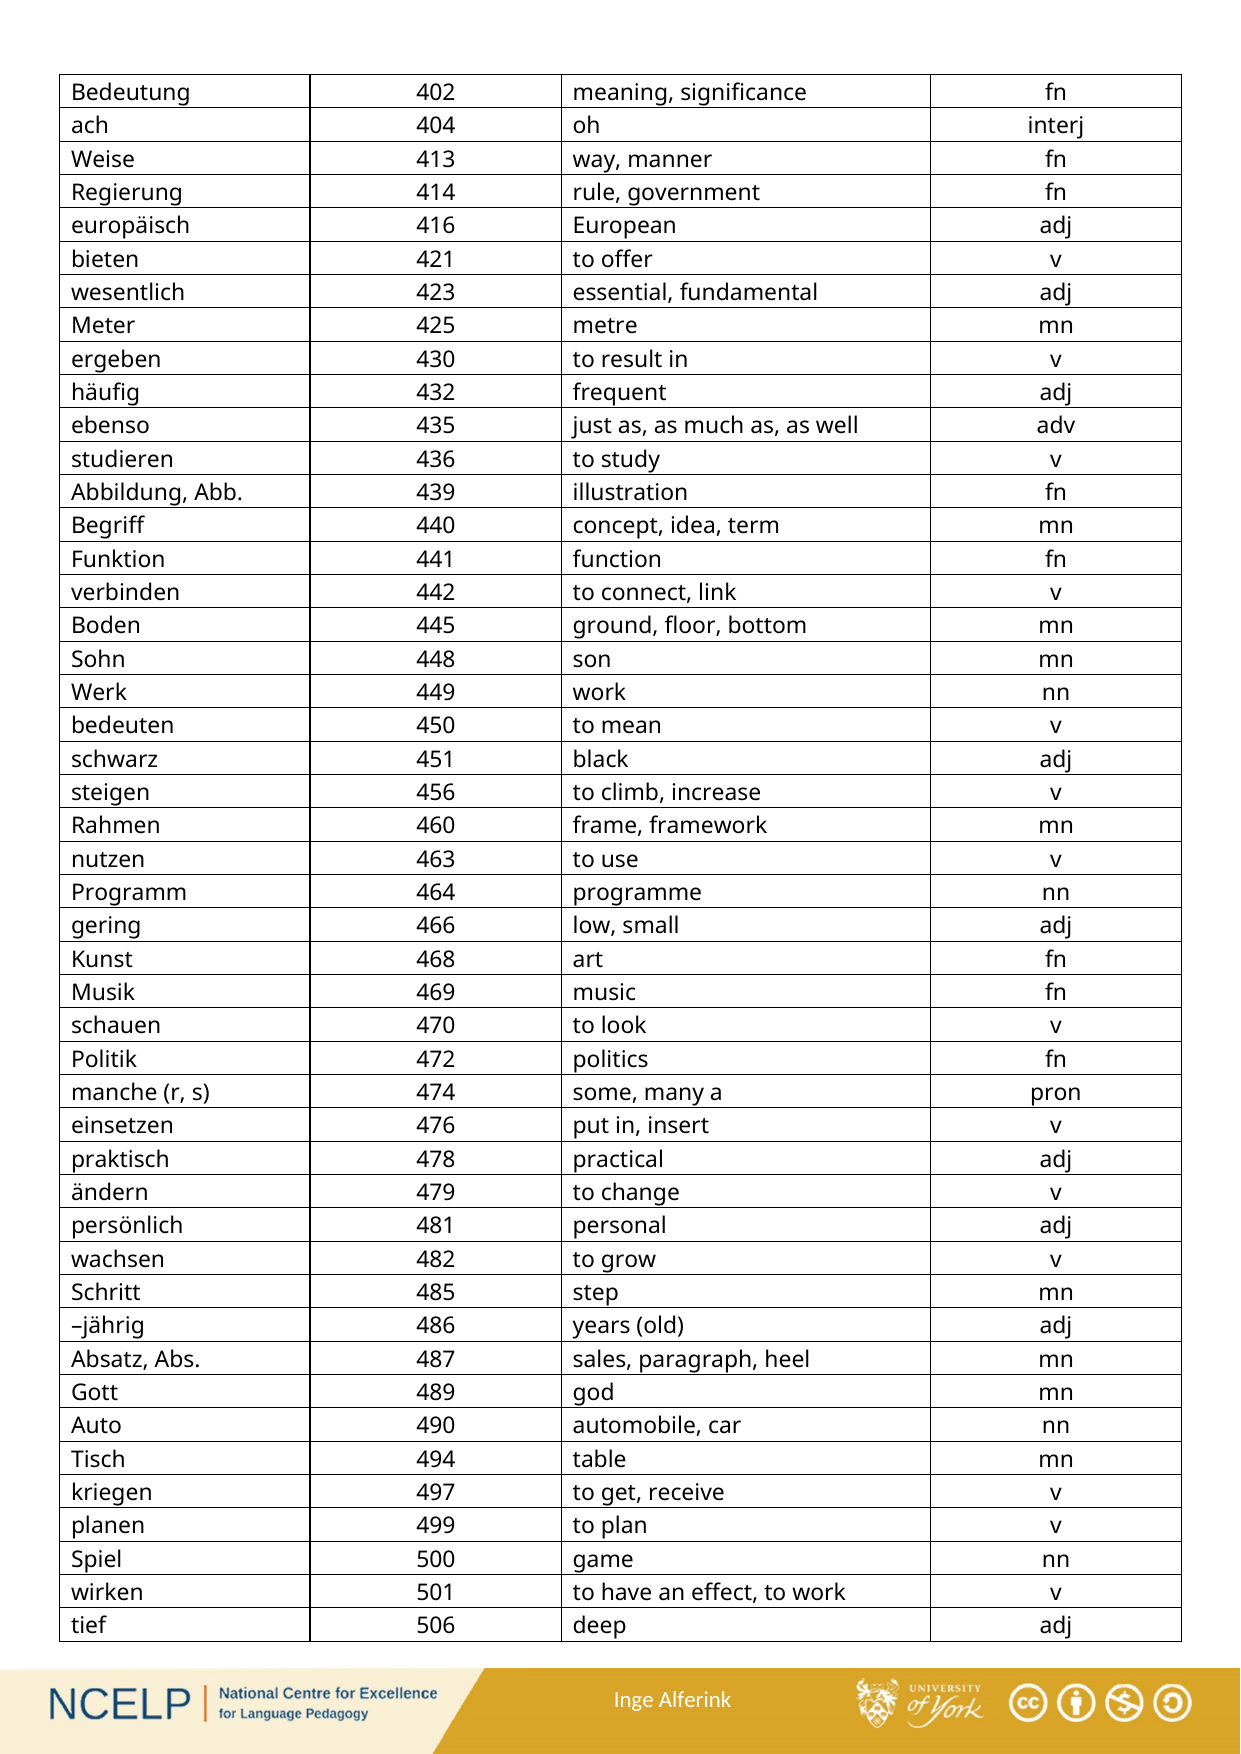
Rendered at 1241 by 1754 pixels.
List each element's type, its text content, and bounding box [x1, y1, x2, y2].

table_cell 501 [311, 1575, 561, 1607]
table_cell some, many a [562, 1075, 930, 1107]
table_cell practical [562, 1142, 930, 1174]
table_cell years (old) [562, 1308, 930, 1341]
table_cell persönlich [60, 1208, 309, 1241]
table_cell step [562, 1275, 930, 1307]
table_cell black [562, 742, 930, 774]
table_cell fn [931, 175, 1181, 207]
table_cell personal [562, 1208, 930, 1241]
table_cell manche (r, s) [60, 1075, 309, 1107]
table_cell v [931, 1508, 1181, 1541]
table_cell 486 [311, 1308, 561, 1341]
table_cell v [931, 775, 1181, 807]
table_cell fn [931, 542, 1181, 574]
table_cell Sohn [60, 642, 309, 674]
table_cell 432 [311, 375, 561, 407]
table_cell Funktion [60, 542, 309, 574]
table_cell 436 [311, 442, 561, 474]
table_cell 490 [311, 1408, 561, 1441]
table_cell v [931, 1242, 1181, 1274]
table_cell v [931, 442, 1181, 474]
table_cell v [931, 842, 1181, 874]
table_cell 494 [311, 1442, 561, 1474]
table_cell 482 [311, 1242, 561, 1274]
table_cell Meter [60, 308, 309, 341]
table_cell Begriff [60, 508, 309, 541]
table_cell planen [60, 1508, 309, 1541]
table_cell europäisch [60, 208, 309, 241]
table_cell art [562, 942, 930, 974]
table_cell to look [562, 1008, 930, 1041]
table_cell to grow [562, 1242, 930, 1274]
table_cell 435 [311, 408, 561, 441]
table_cell 421 [311, 242, 561, 274]
table_cell 439 [311, 475, 561, 507]
table_cell 497 [311, 1475, 561, 1507]
table_cell function [562, 542, 930, 574]
table_cell nn [931, 1408, 1181, 1441]
table_cell 451 [311, 742, 561, 774]
table_cell 441 [311, 542, 561, 574]
table_cell 450 [311, 708, 561, 741]
table_cell kriegen [60, 1475, 309, 1507]
table_cell illustration [562, 475, 930, 507]
table_cell 460 [311, 808, 561, 841]
table_cell tief [60, 1608, 309, 1641]
table_cell interj [931, 108, 1181, 141]
table_cell v [931, 708, 1181, 741]
table_cell automobile, car [562, 1408, 930, 1441]
table_cell 506 [311, 1608, 561, 1641]
table_cell ändern [60, 1175, 309, 1207]
table_cell fn [931, 1042, 1181, 1074]
table_cell music [562, 975, 930, 1007]
table_cell 425 [311, 308, 561, 341]
table_cell v [931, 1575, 1181, 1607]
table_cell fn [931, 142, 1181, 174]
table_cell 440 [311, 508, 561, 541]
table_cell 500 [311, 1542, 561, 1574]
table_cell gering [60, 908, 309, 941]
table_cell schauen [60, 1008, 309, 1041]
table_cell to result in [562, 342, 930, 374]
table_cell mn [931, 808, 1181, 841]
table_cell schwarz [60, 742, 309, 774]
table_cell wachsen [60, 1242, 309, 1274]
table_cell 416 [311, 208, 561, 241]
table_cell 423 [311, 275, 561, 307]
table_cell adj [931, 1608, 1181, 1641]
table_cell to study [562, 442, 930, 474]
table_cell 485 [311, 1275, 561, 1307]
table_cell 468 [311, 942, 561, 974]
table_cell 487 [311, 1342, 561, 1374]
table_cell fn [931, 942, 1181, 974]
table_cell 456 [311, 775, 561, 807]
table_cell god [562, 1375, 930, 1407]
table_cell nn [931, 675, 1181, 707]
table_cell 402 [311, 75, 561, 107]
table_cell sales, paragraph, heel [562, 1342, 930, 1374]
table_cell Werk [60, 675, 309, 707]
table_cell pron [931, 1075, 1181, 1107]
table_cell concept, idea, term [562, 508, 930, 541]
table_cell mn [931, 508, 1181, 541]
table_cell 413 [311, 142, 561, 174]
table_cell 476 [311, 1108, 561, 1141]
table_cell Spiel [60, 1542, 309, 1574]
table_cell deep [562, 1608, 930, 1641]
table_cell –jährig [60, 1308, 309, 1341]
table_cell politics [562, 1042, 930, 1074]
table_cell mn [931, 1375, 1181, 1407]
table_cell fn [931, 75, 1181, 107]
table_cell ach [60, 108, 309, 141]
table_cell 470 [311, 1008, 561, 1041]
table_cell mn [931, 1275, 1181, 1307]
table_cell to change [562, 1175, 930, 1207]
table_cell mn [931, 1342, 1181, 1374]
table_cell nn [931, 875, 1181, 907]
table_cell Abbildung, Abb. [60, 475, 309, 507]
table_cell son [562, 642, 930, 674]
table_cell adj [931, 1308, 1181, 1341]
table_cell to connect, link [562, 575, 930, 607]
table_cell Tisch [60, 1442, 309, 1474]
table_cell 448 [311, 642, 561, 674]
table_cell fn [931, 975, 1181, 1007]
table_cell einsetzen [60, 1108, 309, 1141]
table_cell wirken [60, 1575, 309, 1607]
table_cell ebenso [60, 408, 309, 441]
table_cell v [931, 1175, 1181, 1207]
table_cell Weise [60, 142, 309, 174]
table_cell verbinden [60, 575, 309, 607]
table_cell 442 [311, 575, 561, 607]
table_cell essential, fundamental [562, 275, 930, 307]
table_cell mn [931, 608, 1181, 641]
table_cell adj [931, 908, 1181, 941]
table_cell rule, government [562, 175, 930, 207]
table_cell Absatz, Abs. [60, 1342, 309, 1374]
table_cell 404 [311, 108, 561, 141]
table_cell frequent [562, 375, 930, 407]
table_cell 449 [311, 675, 561, 707]
table_cell table [562, 1442, 930, 1474]
table_cell Politik [60, 1042, 309, 1074]
table_cell adj [931, 208, 1181, 241]
table_cell game [562, 1542, 930, 1574]
table_cell Programm [60, 875, 309, 907]
table_cell Rahmen [60, 808, 309, 841]
table_cell 481 [311, 1208, 561, 1241]
table_cell metre [562, 308, 930, 341]
table_cell ground, floor, bottom [562, 608, 930, 641]
table_cell 478 [311, 1142, 561, 1174]
table_cell bieten [60, 242, 309, 274]
table_cell mn [931, 308, 1181, 341]
table_cell praktisch [60, 1142, 309, 1174]
table_cell to offer [562, 242, 930, 274]
table_cell just as, as much as, as well [562, 408, 930, 441]
table_cell to have an effect, to work [562, 1575, 930, 1607]
table_cell to mean [562, 708, 930, 741]
table_cell put in, insert [562, 1108, 930, 1141]
table_cell adj [931, 375, 1181, 407]
table_cell häufig [60, 375, 309, 407]
table_cell to use [562, 842, 930, 874]
table_cell Gott [60, 1375, 309, 1407]
table_cell adv [931, 408, 1181, 441]
table_cell v [931, 1008, 1181, 1041]
table_cell adj [931, 1208, 1181, 1241]
table_cell frame, framework [562, 808, 930, 841]
table_cell 445 [311, 608, 561, 641]
table_cell work [562, 675, 930, 707]
table_cell v [931, 242, 1181, 274]
table_cell steigen [60, 775, 309, 807]
table_cell 466 [311, 908, 561, 941]
table_cell Schritt [60, 1275, 309, 1307]
table_cell adj [931, 742, 1181, 774]
table_cell European [562, 208, 930, 241]
table_cell Auto [60, 1408, 309, 1441]
table_cell v [931, 1475, 1181, 1507]
table_cell mn [931, 1442, 1181, 1474]
table_cell low, small [562, 908, 930, 941]
table_cell v [931, 1108, 1181, 1141]
table_cell to plan [562, 1508, 930, 1541]
table_cell Regierung [60, 175, 309, 207]
table_cell 414 [311, 175, 561, 207]
table_cell wesentlich [60, 275, 309, 307]
table_cell 463 [311, 842, 561, 874]
table_cell Kunst [60, 942, 309, 974]
table_cell oh [562, 108, 930, 141]
table_cell meaning, significance [562, 75, 930, 107]
table_cell Bedeutung [60, 75, 309, 107]
picture [0, 1668, 1240, 1754]
table_cell 464 [311, 875, 561, 907]
table_cell adj [931, 1142, 1181, 1174]
table_cell v [931, 575, 1181, 607]
table_cell way, manner [562, 142, 930, 174]
table_cell 479 [311, 1175, 561, 1207]
table_cell Boden [60, 608, 309, 641]
table_cell programme [562, 875, 930, 907]
table_cell nutzen [60, 842, 309, 874]
table_cell v [931, 342, 1181, 374]
table_cell ergeben [60, 342, 309, 374]
table_cell to get, receive [562, 1475, 930, 1507]
table_cell 472 [311, 1042, 561, 1074]
table_cell studieren [60, 442, 309, 474]
table_cell bedeuten [60, 708, 309, 741]
table_cell 489 [311, 1375, 561, 1407]
table_cell 499 [311, 1508, 561, 1541]
table_cell mn [931, 642, 1181, 674]
table_cell fn [931, 475, 1181, 507]
table_cell 474 [311, 1075, 561, 1107]
table_cell 430 [311, 342, 561, 374]
table_cell to climb, increase [562, 775, 930, 807]
table_cell nn [931, 1542, 1181, 1574]
table_cell adj [931, 275, 1181, 307]
table_cell Musik [60, 975, 309, 1007]
table_cell 469 [311, 975, 561, 1007]
